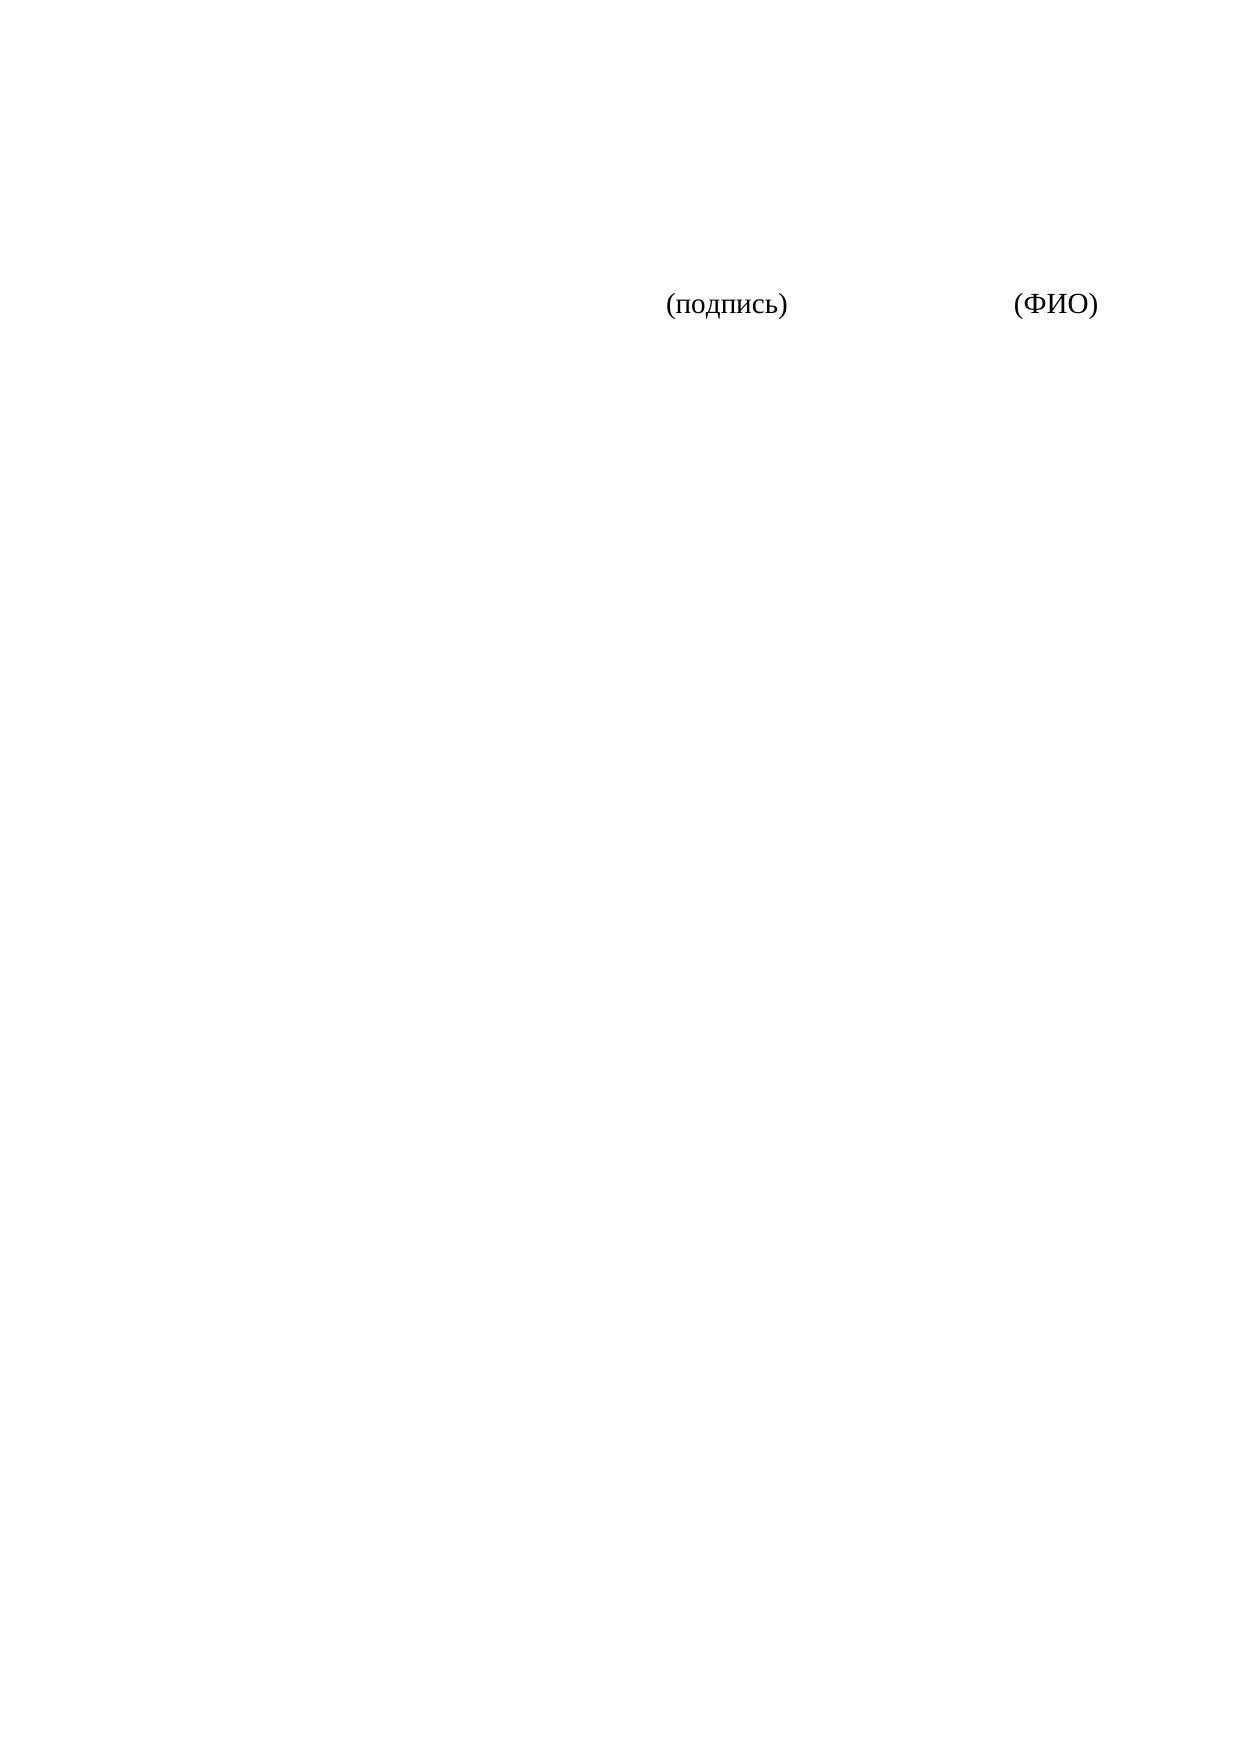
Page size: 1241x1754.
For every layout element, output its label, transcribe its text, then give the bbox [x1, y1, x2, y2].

text (подпись) (ФИО) [177, 286, 1152, 319]
